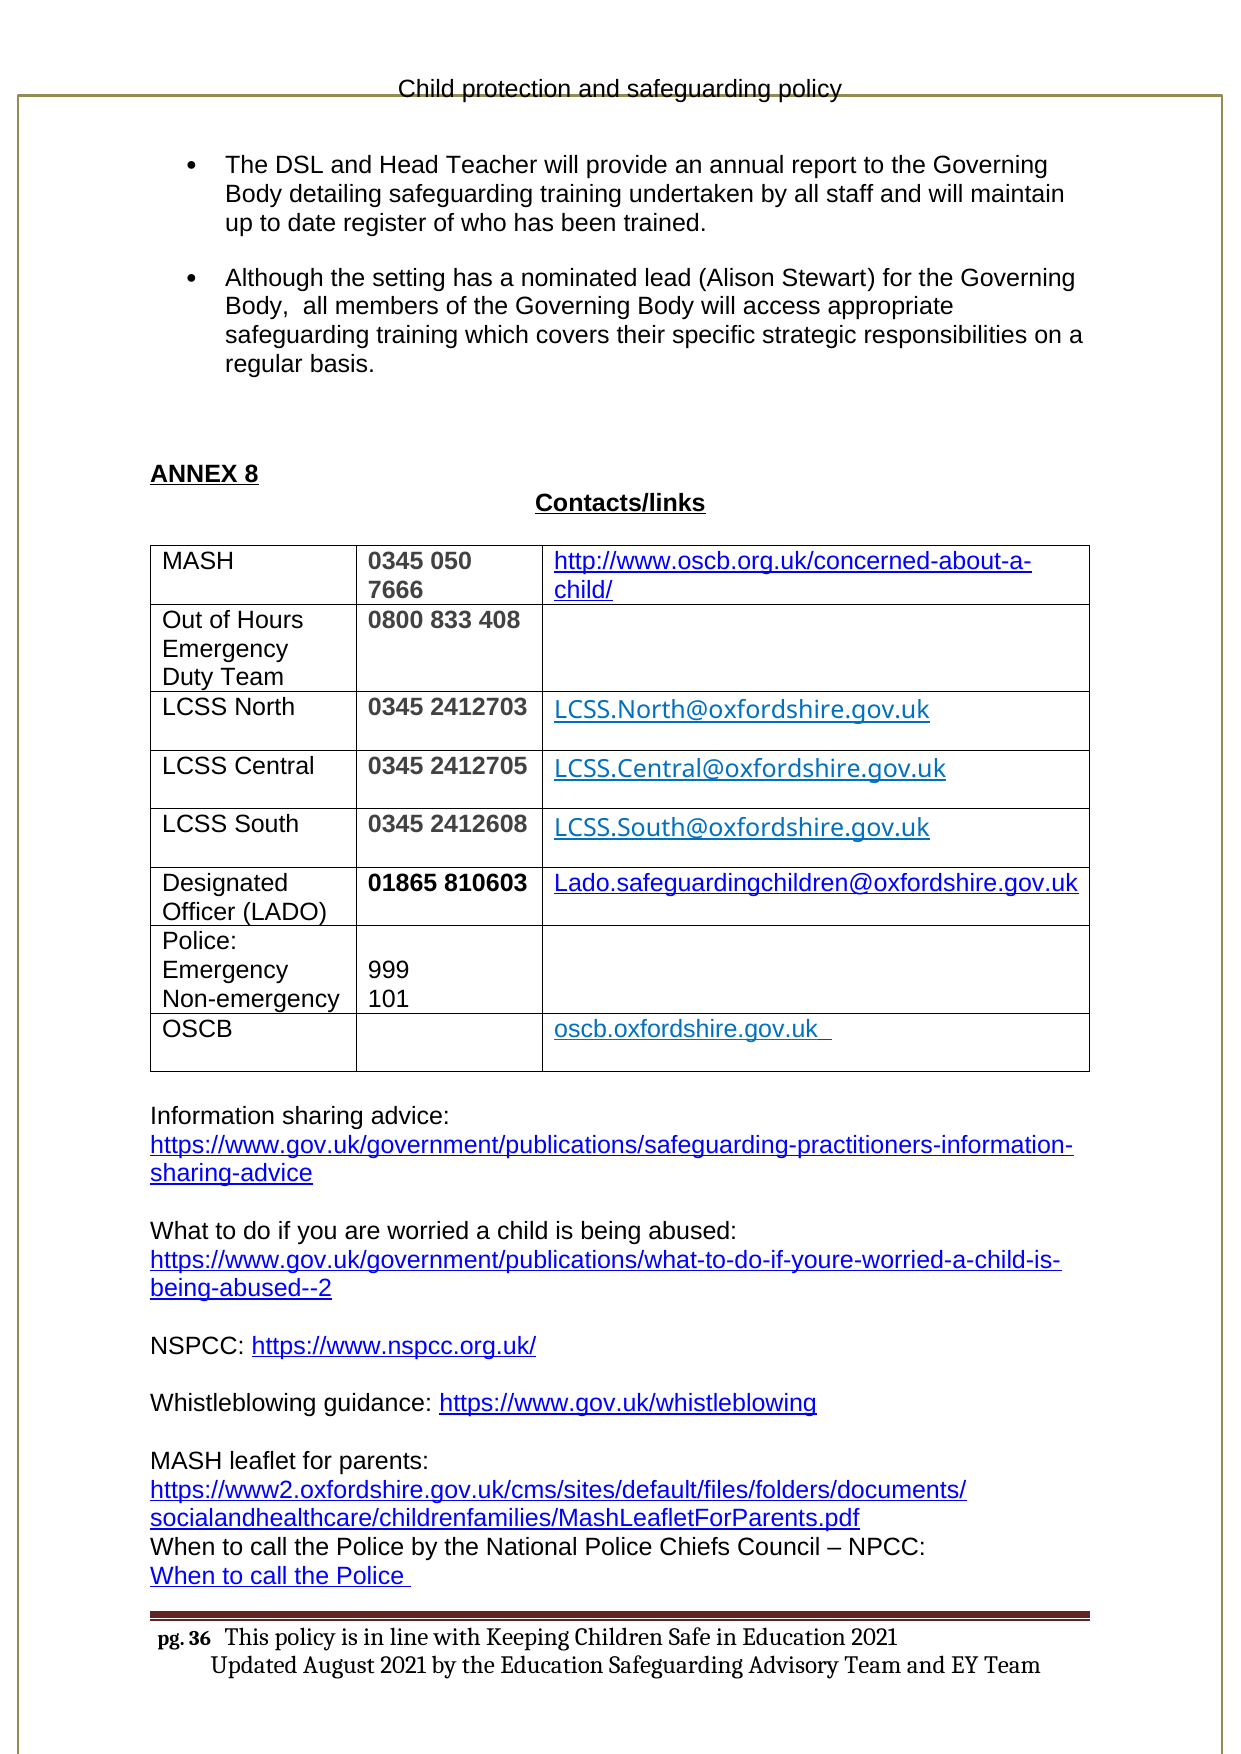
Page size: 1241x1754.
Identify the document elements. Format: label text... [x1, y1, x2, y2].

table_cell LCSS North [151, 692, 356, 750]
table_cell Lado.safeguardingchildren@oxfordshire.gov.uk [543, 868, 1089, 925]
table_cell 0800 833 408 [357, 605, 542, 691]
table_cell 0345 2412705 [357, 751, 542, 808]
text NSPCC: https://www.nspcc.org.uk/ [150, 1331, 1090, 1360]
table_cell 0345 2412608 [357, 809, 542, 867]
text Whistleblowing guidance: https://www.gov.uk/whistleblowing [150, 1388, 1090, 1417]
table_header MASH [151, 546, 356, 604]
table_cell Designated Officer (LADO) [151, 868, 356, 925]
table_cell Police: Emergency Non-emergency [151, 926, 356, 1013]
table_cell 01865 810603 [357, 868, 542, 925]
table_cell LCSS Central [151, 751, 356, 808]
table_cell 0345 2412703 [357, 692, 542, 750]
list Although the setting has a nominated lead (Alison Stewart) for the Governing Body, all members of the Governing Body will access appropriate safeguarding training which covers their specific strategic responsibilities on a regular basis. [187, 263, 1090, 378]
table_cell LCSS.South@oxfordshire.gov.uk [543, 809, 1089, 867]
table_cell Out of Hours Emergency Duty Team [151, 605, 356, 691]
table_header http://www.oscb.org.uk/concerned-about-a-child/ [543, 546, 1089, 604]
table_cell LCSS South [151, 809, 356, 867]
table_cell [543, 605, 1089, 691]
list The DSL and Head Teacher will provide an annual report to the Governing Body detailing safeguarding training undertaken by all staff and will maintain up to date register of who has been trained. [187, 150, 1090, 236]
text What to do if you are worried a child is being abused: https://www.gov.uk/government/publications/what-to-do-if-youre-worried-a-child-is-being-abused--2 [150, 1216, 1090, 1302]
table_cell [543, 926, 1089, 1013]
table_cell [357, 1014, 542, 1071]
table_cell LCSS.Central@oxfordshire.gov.uk [543, 751, 1089, 808]
text When to call the Police [150, 1561, 1090, 1590]
text Information sharing advice: https://www.gov.uk/government/publications/safeguarding-practitioners-information-sharing-advice [150, 1101, 1090, 1187]
table_cell 999 101 [357, 926, 542, 1013]
table_cell LCSS.North@oxfordshire.gov.uk [543, 692, 1089, 750]
table_cell OSCB [151, 1014, 356, 1071]
table_cell oscb.oxfordshire.gov.uk [543, 1014, 1089, 1071]
text MASH leaflet for parents: https://www2.oxfordshire.gov.uk/cms/sites/default/files/folders/documents/socialandhealthcare/childrenfamilies/MashLeafletForParents.pdf [150, 1446, 1090, 1532]
text Contacts/links [150, 488, 1090, 517]
text ANNEX 8 [150, 459, 1090, 488]
text When to call the Police by the National Police Chiefs Council – NPCC: [150, 1532, 1090, 1561]
table_header 0345 050 7666 [357, 546, 542, 604]
